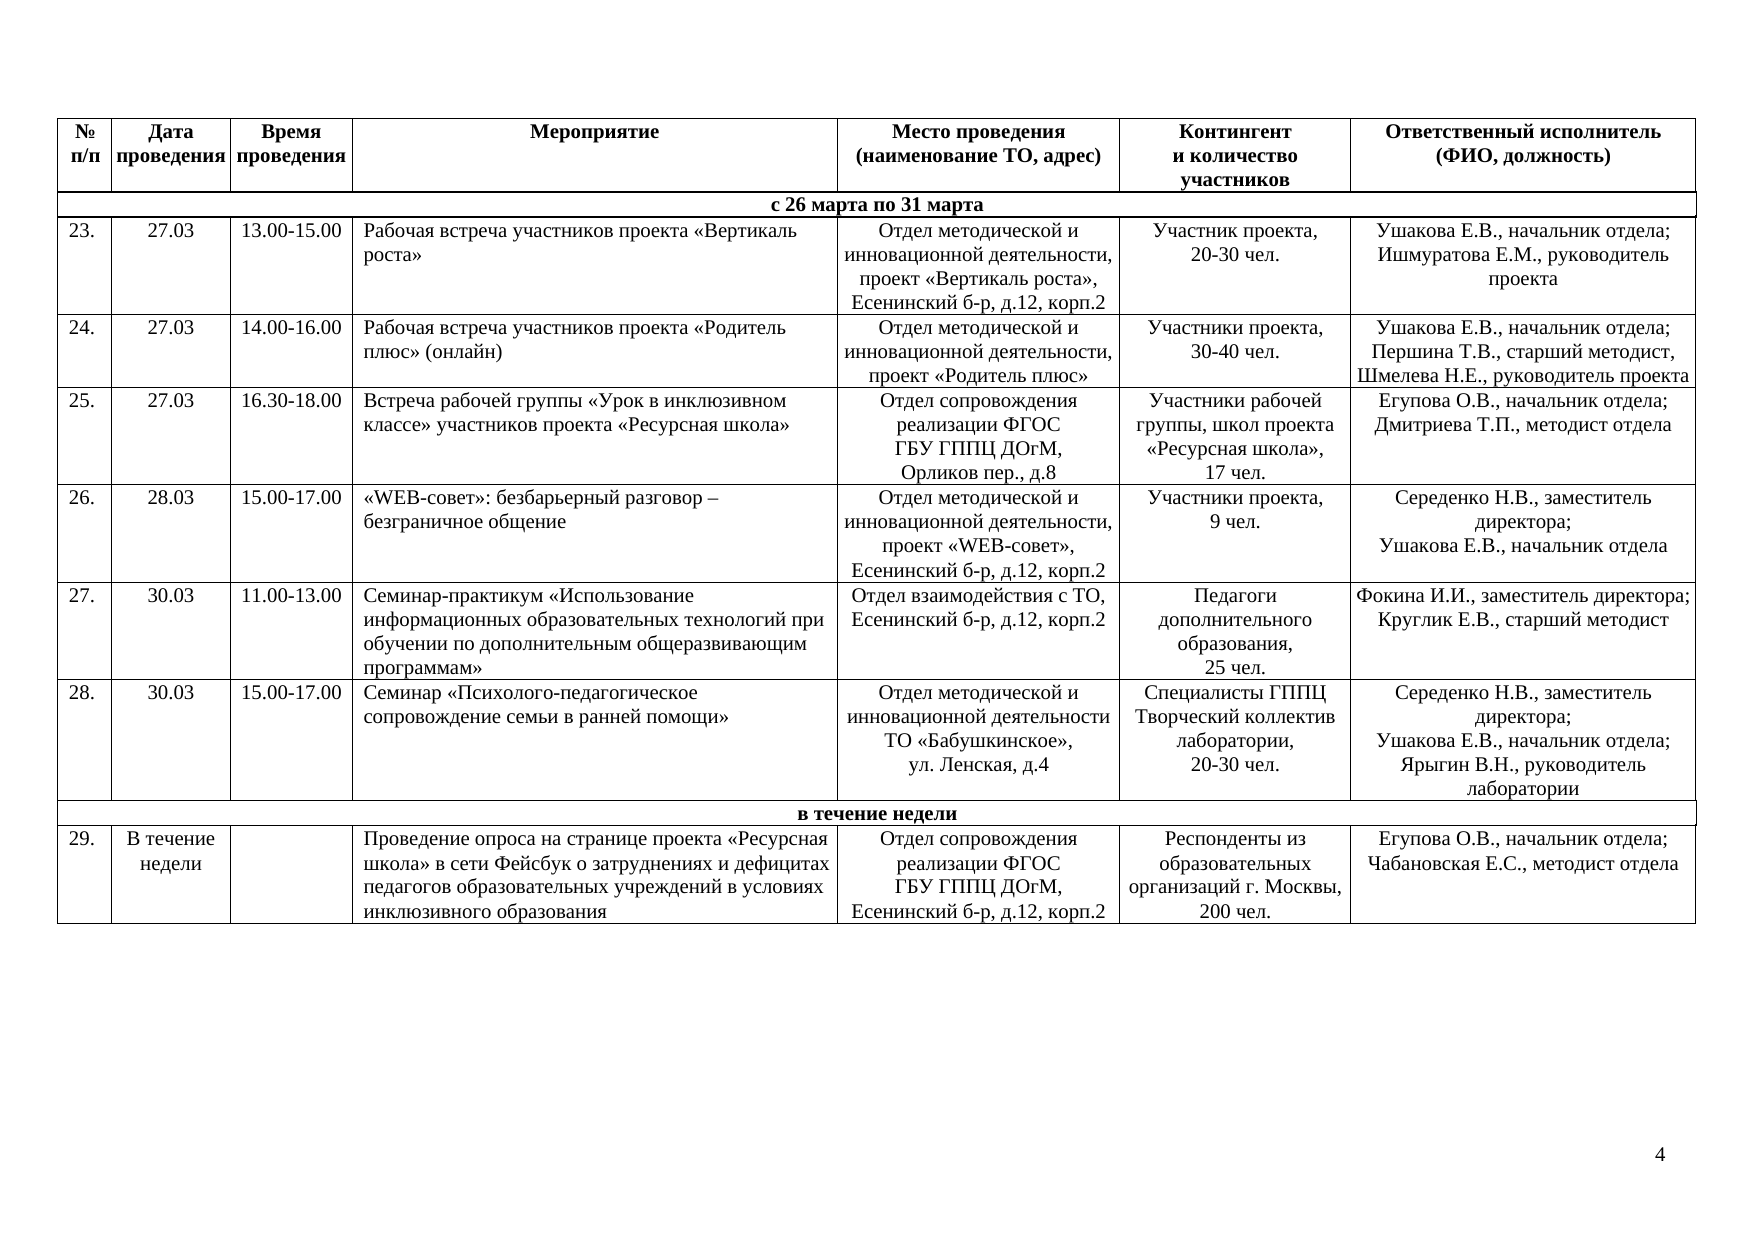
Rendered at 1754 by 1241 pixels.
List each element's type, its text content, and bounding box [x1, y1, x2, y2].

table_cell [58, 826, 111, 923]
table_cell Специалисты ГППЦ Творческий коллектив лаборатории, 20-30 чел. [1120, 680, 1350, 800]
table_cell «WEB-совет»: безбарьерный разговор – безграничное общение [353, 485, 837, 582]
table_cell Отдел методической и инновационной деятельности, проект «WEB-совет», Есенинский б-р, д.12, корп.2 [838, 485, 1119, 582]
table_header Ответственный исполнитель (ФИО, должность) [1351, 119, 1695, 191]
table_cell с 26 марта по 31 марта [58, 193, 1696, 216]
table_cell Участник проекта, 20-30 чел. [1120, 218, 1350, 314]
table_cell 15.00-17.00 [231, 485, 352, 582]
table_cell В течение недели [112, 826, 230, 923]
table_cell 27.03 [112, 315, 230, 387]
table_cell Участники проекта, 30-40 чел. [1120, 315, 1350, 387]
table_cell Участники проекта, 9 чел. [1120, 485, 1350, 582]
table_cell [58, 388, 111, 484]
table_cell 27.03 [112, 218, 230, 314]
table_cell Ушакова Е.В., начальник отдела; Першина Т.В., старший методист, Шмелева Н.Е., руководитель проекта [1351, 315, 1695, 387]
table_header Место проведения (наименование ТО, адрес) [838, 119, 1119, 191]
table_cell Отдел методической и инновационной деятельности, проект «Родитель плюс» [838, 315, 1119, 387]
table_cell Фокина И.И., заместитель директора; Круглик Е.В., старший методист [1351, 583, 1695, 679]
table_cell [58, 218, 111, 314]
table_header Дата проведения [112, 119, 230, 191]
table_cell Середенко Н.В., заместитель директора; Ушакова Е.В., начальник отдела; Ярыгин В.Н., руководитель лаборатории [1351, 680, 1695, 800]
table_header № п/п [58, 119, 111, 191]
table_cell Педагоги дополнительного образования, 25 чел. [1120, 583, 1350, 679]
table_cell Ушакова Е.В., начальник отдела; Ишмуратова Е.М., руководитель проекта [1351, 218, 1695, 314]
table_cell Рабочая встреча участников проекта «Вертикаль роста» [353, 218, 837, 314]
table_header Время проведения [231, 119, 352, 191]
table_cell [58, 583, 111, 679]
table_cell [58, 315, 111, 387]
table_cell 16.30-18.00 [231, 388, 352, 484]
table_cell [58, 680, 111, 800]
table_cell 14.00-16.00 [231, 315, 352, 387]
table_cell 30.03 [112, 680, 230, 800]
table_cell в течение недели [58, 801, 1696, 825]
table_cell Отдел методической и инновационной деятельности, проект «Вертикаль роста», Есенинский б-р, д.12, корп.2 [838, 218, 1119, 314]
table_header Контингент и количество участников [1120, 119, 1350, 191]
table_cell 27.03 [112, 388, 230, 484]
table_cell Проведение опроса на странице проекта «Ресурсная школа» в сети Фейсбук о затруднениях и дефицитах педагогов образовательных учреждений в условиях инклюзивного образования [353, 826, 837, 923]
table_cell Участники рабочей группы, школ проекта «Ресурсная школа», 17 чел. [1120, 388, 1350, 484]
table_cell Отдел сопровождения реализации ФГОС ГБУ ГППЦ ДОгМ, Орликов пер., д.8 [838, 388, 1119, 484]
table_cell Отдел методической и инновационной деятельности ТО «Бабушкинское», ул. Ленская, д.4 [838, 680, 1119, 800]
table_cell Семинар-практикум «Использование информационных образовательных технологий при обучении по дополнительным общеразвивающим программам» [353, 583, 837, 679]
table_cell Рабочая встреча участников проекта «Родитель плюс» (онлайн) [353, 315, 837, 387]
table_cell Егупова О.В., начальник отдела; Чабановская Е.С., методист отдела [1351, 826, 1695, 923]
table_cell Семинар «Психолого-педагогическое сопровождение семьи в ранней помощи» [353, 680, 837, 800]
table_cell [58, 485, 111, 582]
table_cell Респонденты из образовательных организаций г. Москвы, 200 чел. [1120, 826, 1350, 923]
table_cell 15.00-17.00 [231, 680, 352, 800]
table_cell 11.00-13.00 [231, 583, 352, 679]
table_cell 13.00-15.00 [231, 218, 352, 314]
table_cell Встреча рабочей группы «Урок в инклюзивном классе» участников проекта «Ресурсная школа» [353, 388, 837, 484]
table_cell Отдел взаимодействия с ТО, Есенинский б-р, д.12, корп.2 [838, 583, 1119, 679]
table_header Мероприятие [353, 119, 837, 191]
table_cell [231, 826, 352, 923]
table_cell 30.03 [112, 583, 230, 679]
table_cell 28.03 [112, 485, 230, 582]
table_cell Середенко Н.В., заместитель директора; Ушакова Е.В., начальник отдела [1351, 485, 1695, 582]
table_cell Егупова О.В., начальник отдела; Дмитриева Т.П., методист отдела [1351, 388, 1695, 484]
table_cell Отдел сопровождения реализации ФГОС ГБУ ГППЦ ДОгМ, Есенинский б-р, д.12, корп.2 [838, 826, 1119, 923]
